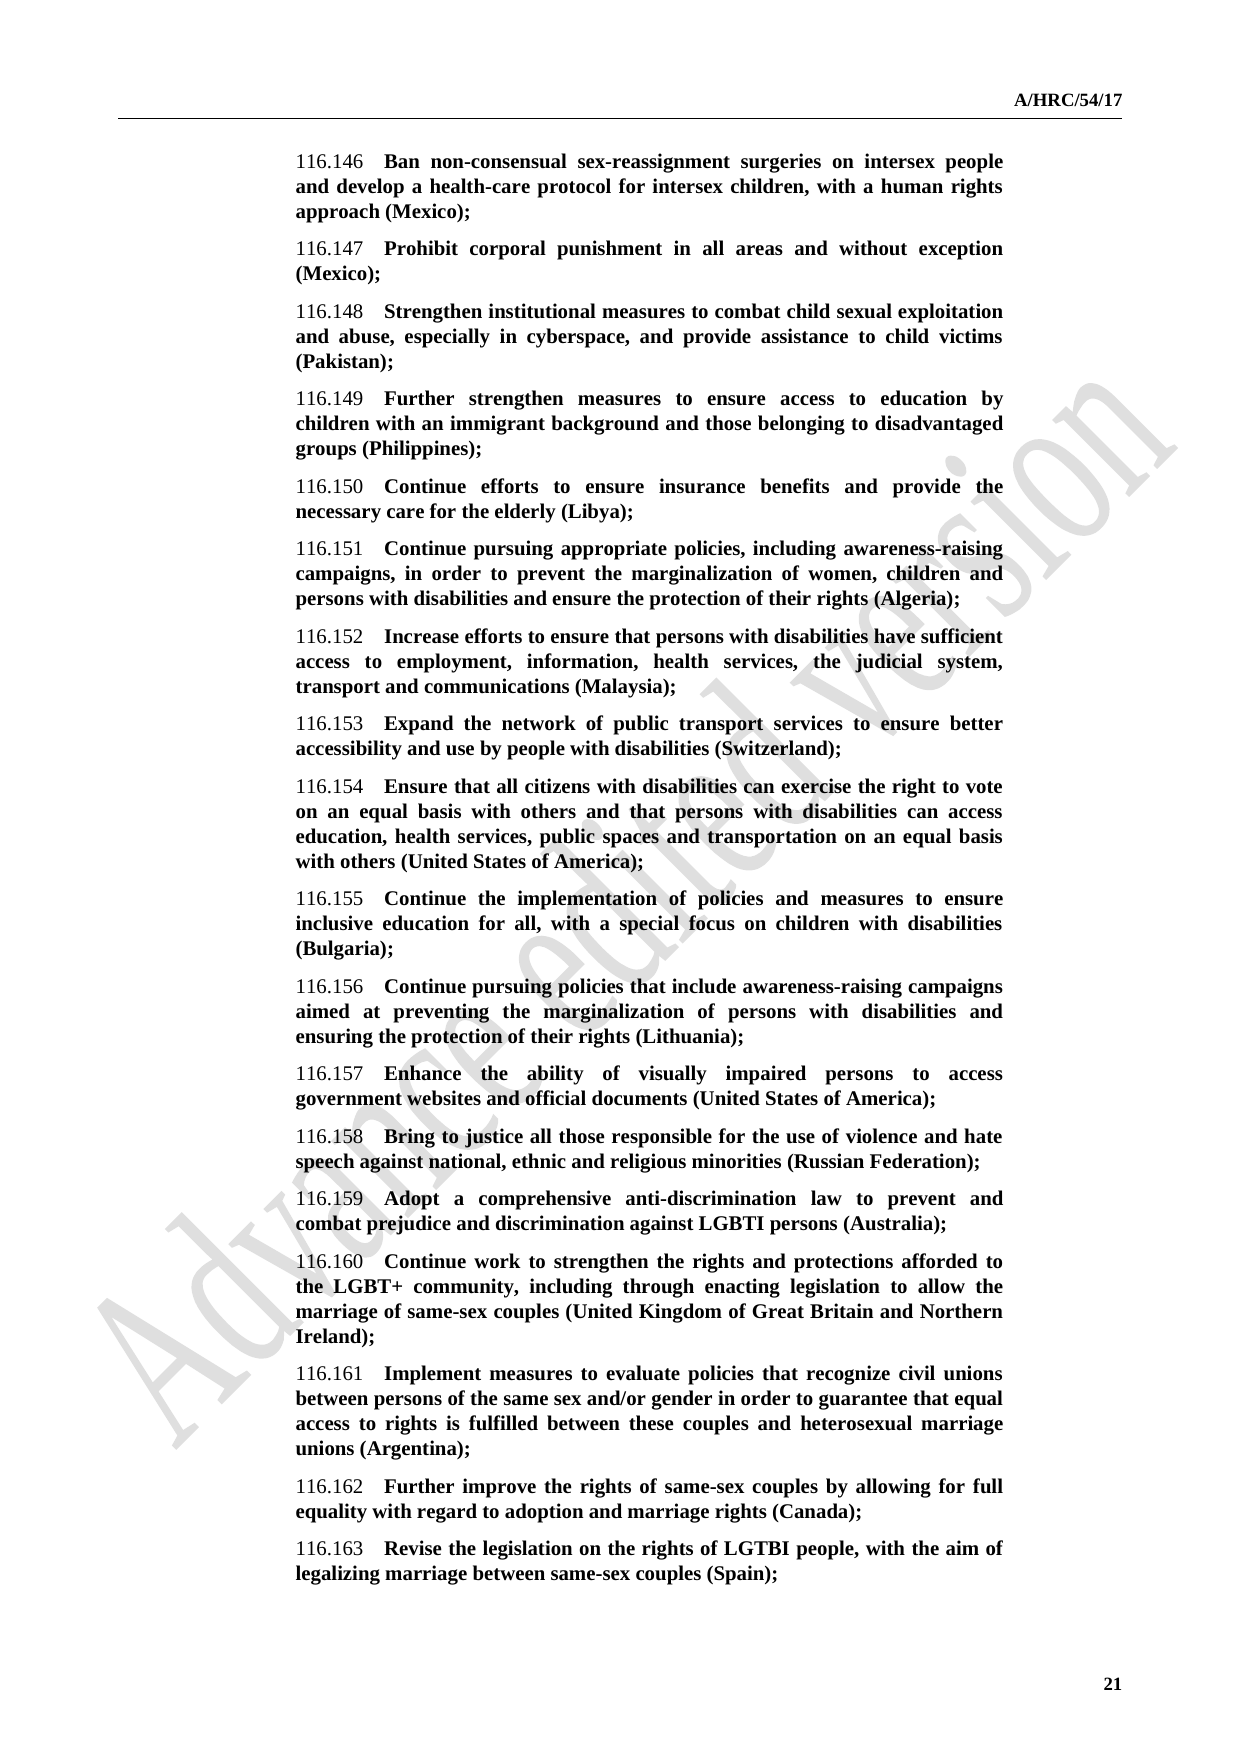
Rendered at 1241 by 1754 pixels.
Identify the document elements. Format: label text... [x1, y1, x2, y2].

text 116.149 Further strengthen measures to ensure access to education by children with an immigrant background and those belonging to disadvantaged groups (Philippines); [295, 385, 1004, 460]
text 116.154 Ensure that all citizens with disabilities can exercise the right to vote on an equal basis with others and that persons with disabilities can access education, health services, public spaces and transportation on an equal basis with others (United States of America); [295, 773, 1004, 873]
text 116.147 Prohibit corporal punishment in all areas and without exception (Mexico); [295, 235, 1004, 285]
text 116.148 Strengthen institutional measures to combat child sexual exploitation and abuse, especially in cyberspace, and provide assistance to child victims (Pakistan); [295, 298, 1004, 373]
text 116.162 Further improve the rights of same-sex couples by allowing for full equality with regard to adoption and marriage rights (Canada); [295, 1473, 1004, 1523]
text 116.163 Revise the legislation on the rights of LGTBI people, with the aim of legalizing marriage between same-sex couples (Spain); [295, 1535, 1004, 1585]
text 116.159 Adopt a comprehensive anti-discrimination law to prevent and combat prejudice and discrimination against LGBTI persons (Australia); [295, 1185, 1004, 1235]
text 116.158 Bring to justice all those responsible for the use of violence and hate speech against national, ethnic and religious minorities (Russian Federation); [295, 1123, 1004, 1173]
text 116.151 Continue pursuing appropriate policies, including awareness-raising campaigns, in order to prevent the marginalization of women, children and persons with disabilities and ensure the protection of their rights (Algeria); [295, 535, 1004, 610]
text 116.146 Ban non-consensual sex-reassignment surgeries on intersex people and develop a health-care protocol for intersex children, with a human rights approach (Mexico); [295, 148, 1004, 223]
text 116.156 Continue pursuing policies that include awareness-raising campaigns aimed at preventing the marginalization of persons with disabilities and ensuring the protection of their rights (Lithuania); [295, 973, 1004, 1048]
text 116.152 Increase efforts to ensure that persons with disabilities have sufficient access to employment, information, health services, the judicial system, transport and communications (Malaysia); [295, 623, 1004, 698]
text 116.157 Enhance the ability of visually impaired persons to access government websites and official documents (United States of America); [295, 1060, 1004, 1110]
text 116.161 Implement measures to evaluate policies that recognize civil unions between persons of the same sex and/or gender in order to guarantee that equal access to rights is fulfilled between these couples and heterosexual marriage unions (Argentina); [295, 1360, 1004, 1460]
text 116.155 Continue the implementation of policies and measures to ensure inclusive education for all, with a special focus on children with disabilities (Bulgaria); [295, 885, 1004, 960]
text 116.153 Expand the network of public transport services to ensure better accessibility and use by people with disabilities (Switzerland); [295, 710, 1004, 760]
text 116.160 Continue work to strengthen the rights and protections afforded to the LGBT+ community, including through enacting legislation to allow the marriage of same-sex couples (United Kingdom of Great Britain and Northern Ireland); [295, 1248, 1004, 1348]
text 116.150 Continue efforts to ensure insurance benefits and provide the necessary care for the elderly (Libya); [295, 473, 1004, 523]
